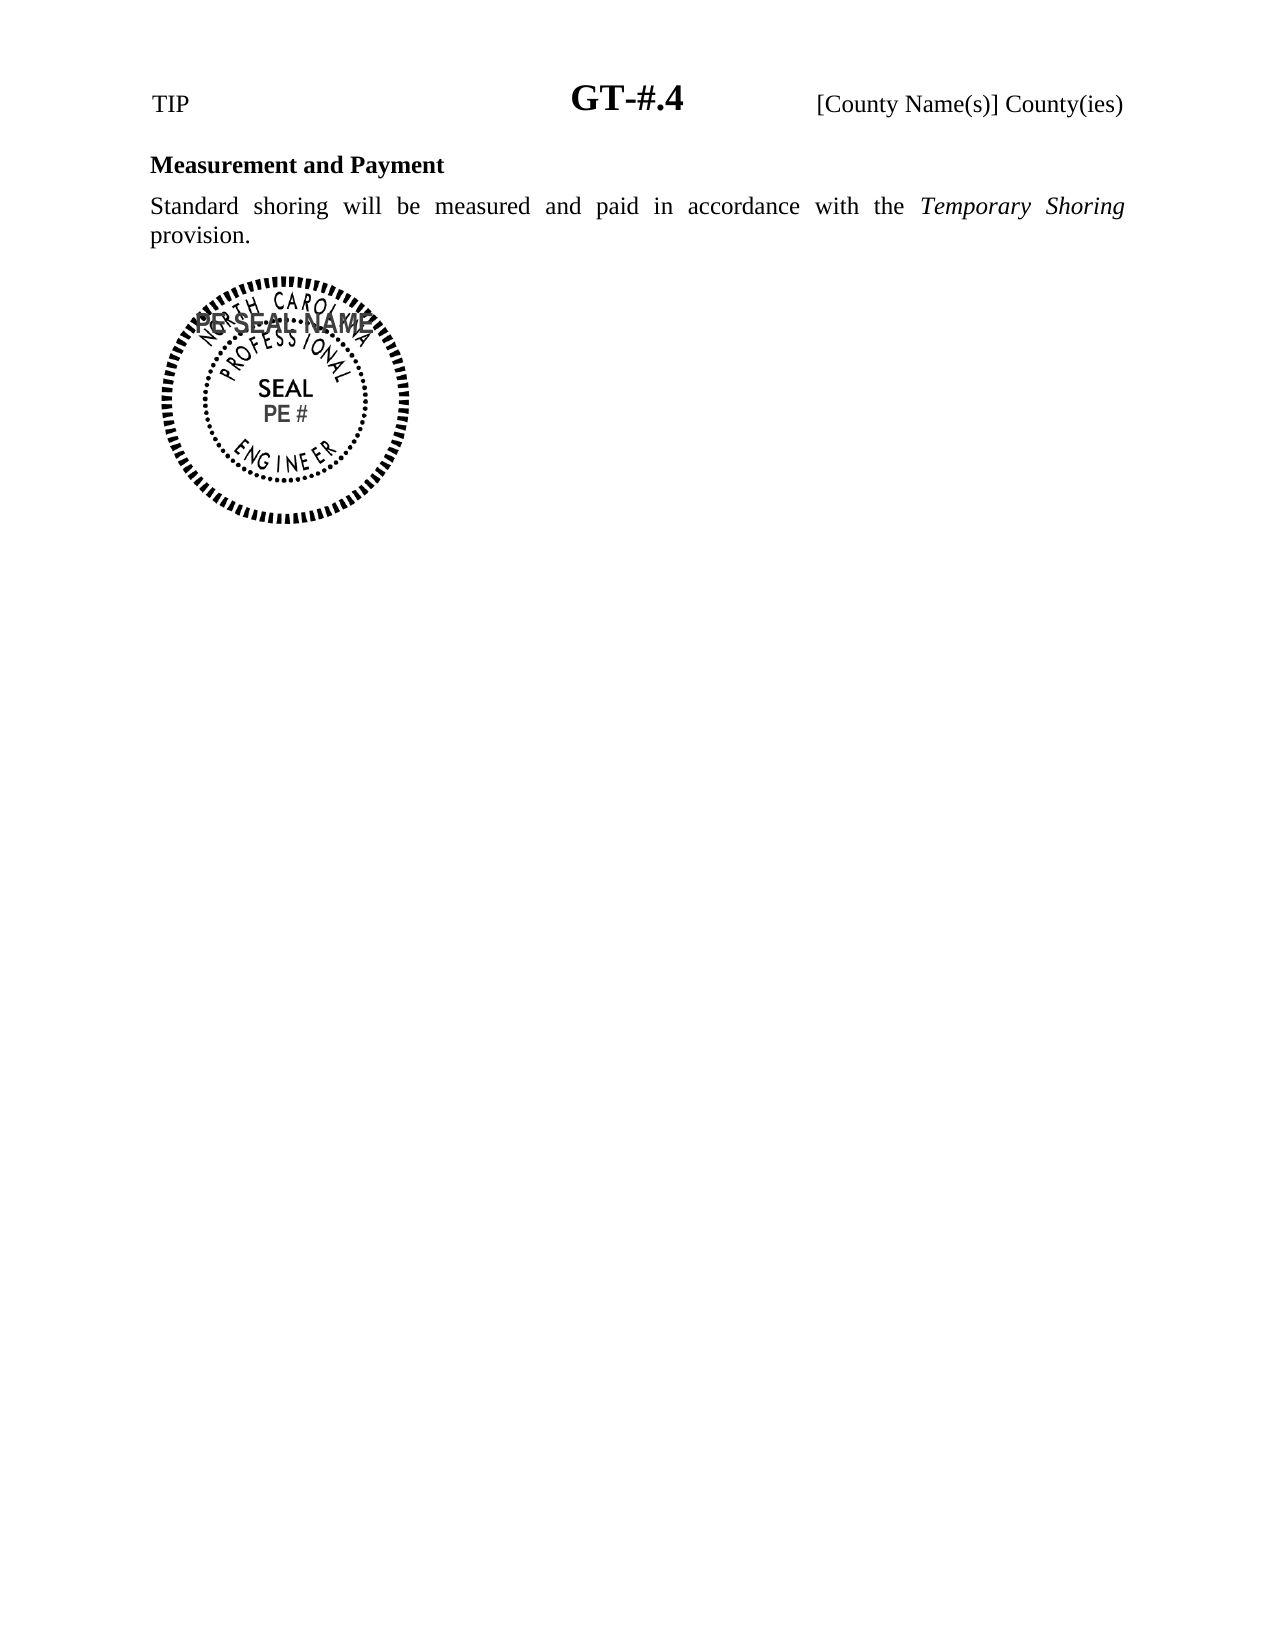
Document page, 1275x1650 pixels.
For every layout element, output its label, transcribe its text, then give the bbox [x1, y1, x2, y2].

text Standard shoring will be measured and paid in accordance with the Temporary Shoring provision. [150, 191, 1125, 249]
picture [159, 274, 411, 526]
text Measurement and Payment [150, 150, 1125, 179]
